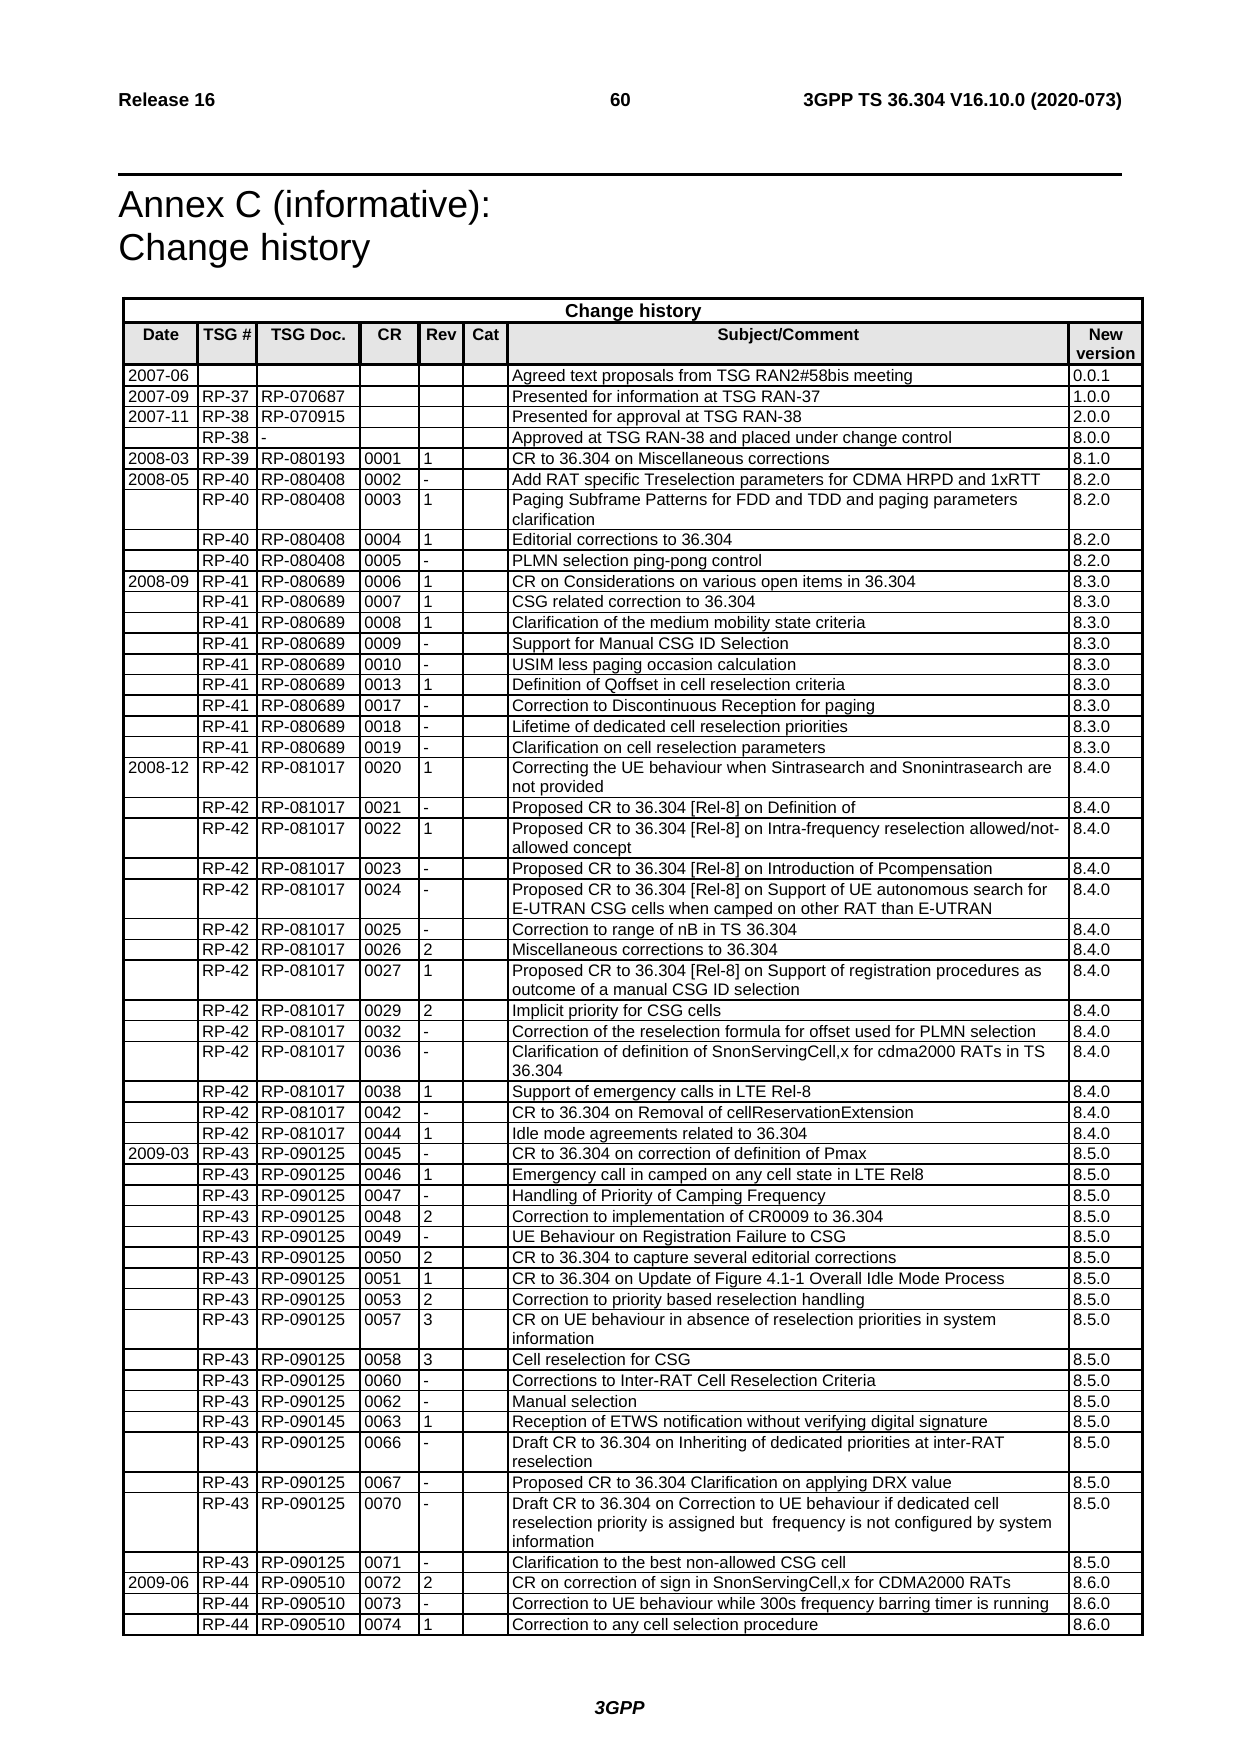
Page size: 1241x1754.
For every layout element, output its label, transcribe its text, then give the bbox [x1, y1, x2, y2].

table_cell RP-080689 [258, 592, 359, 611]
table_header Change history [125, 300, 1141, 321]
table_cell 0058 [361, 1350, 418, 1369]
table_cell 8.4.0 [1070, 919, 1141, 938]
table_cell RP-41 [199, 655, 256, 674]
table_cell - [420, 1473, 462, 1492]
table_cell [464, 1144, 507, 1163]
table_cell 0044 [361, 1123, 418, 1143]
table_cell RP-080689 [258, 675, 359, 694]
table_cell Approved at TSG RAN-38 and placed under change control [509, 428, 1068, 447]
table_cell 0045 [361, 1144, 418, 1163]
table_cell RP-43 [199, 1310, 256, 1348]
table_cell [125, 880, 197, 918]
table_cell RP-42 [199, 1123, 256, 1143]
table_cell 0020 [361, 758, 418, 796]
table_cell [125, 1553, 197, 1572]
table_cell RP-080193 [258, 449, 359, 468]
table_cell Draft CR to 36.304 on Correction to UE behaviour if dedicated cell reselection priority is assigned but frequency is not configured by system information [509, 1493, 1068, 1551]
table_cell [464, 1289, 507, 1308]
table_cell 0062 [361, 1391, 418, 1411]
table_cell 0027 [361, 961, 418, 999]
table_cell 2 [420, 1248, 462, 1267]
table_cell [464, 449, 507, 468]
table_cell [464, 1310, 507, 1348]
table_cell RP-42 [199, 859, 256, 878]
table_cell - [420, 470, 462, 489]
table_cell [464, 530, 507, 549]
table_cell 8.3.0 [1070, 634, 1141, 653]
table_cell USIM less paging occasion calculation [509, 655, 1068, 674]
table_cell 8.6.0 [1070, 1573, 1141, 1592]
table_cell RP-081017 [258, 758, 359, 796]
table_cell 8.5.0 [1070, 1391, 1141, 1411]
table_cell - [420, 1391, 462, 1411]
table_cell [361, 387, 418, 406]
table_cell [125, 919, 197, 938]
table_cell Cell reselection for CSG [509, 1350, 1068, 1369]
table_cell [361, 428, 418, 447]
table_cell CR to 36.304 to capture several editorial corrections [509, 1248, 1068, 1267]
table_cell [464, 696, 507, 715]
table_cell [258, 366, 359, 385]
table_cell RP-081017 [258, 819, 359, 857]
table_cell 0046 [361, 1165, 418, 1184]
table_cell Emergency call in camped on any cell state in LTE Rel8 [509, 1165, 1068, 1184]
table_cell Support for Manual CSG ID Selection [509, 634, 1068, 653]
table_cell [125, 1473, 197, 1492]
table_cell 1 [420, 592, 462, 611]
table_cell [125, 613, 197, 632]
table_cell RP-42 [199, 1001, 256, 1020]
table_cell - [420, 1186, 462, 1205]
table_cell CR to 36.304 on correction of definition of Pmax [509, 1144, 1068, 1163]
table_cell RP-090125 [258, 1493, 359, 1551]
table_cell RP-41 [199, 675, 256, 694]
table_cell RP-38 [199, 428, 256, 447]
table_cell Proposed CR to 36.304 [Rel-8] on Introduction of Pcompensation [509, 859, 1068, 878]
table_cell [464, 1103, 507, 1122]
table_cell 1 [420, 1412, 462, 1431]
table_cell [125, 717, 197, 736]
table_cell [125, 592, 197, 611]
table_cell [464, 1186, 507, 1205]
table_cell 0051 [361, 1269, 418, 1288]
table_cell 0018 [361, 717, 418, 736]
table_cell [464, 1493, 507, 1551]
table_cell RP-070915 [258, 407, 359, 426]
table_cell 1 [420, 449, 462, 468]
table_cell RP-090125 [258, 1350, 359, 1369]
table_cell [464, 961, 507, 999]
table_cell RP-090510 [258, 1594, 359, 1613]
table_cell [464, 428, 507, 447]
table_cell 8.5.0 [1070, 1310, 1141, 1348]
table_cell [125, 696, 197, 715]
table_cell RP-43 [199, 1186, 256, 1205]
table_cell 8.5.0 [1070, 1165, 1141, 1184]
table_cell [125, 634, 197, 653]
table_cell 8.4.0 [1070, 758, 1141, 796]
table_cell [125, 1042, 197, 1080]
table_cell [125, 490, 197, 528]
table_cell 2007-11 [125, 407, 197, 426]
table_cell Definition of Qoffset in cell reselection criteria [509, 675, 1068, 694]
table_cell 1 [420, 758, 462, 796]
table_cell RP-080689 [258, 634, 359, 653]
table_cell 0002 [361, 470, 418, 489]
table_cell Draft CR to 36.304 on Inheriting of dedicated priorities at inter-RAT reselection [509, 1433, 1068, 1471]
table_cell [125, 1289, 197, 1308]
table_cell Manual selection [509, 1391, 1068, 1411]
table_cell 0032 [361, 1021, 418, 1041]
table_cell RP-44 [199, 1615, 256, 1634]
table_cell [125, 737, 197, 757]
table_cell 0070 [361, 1493, 418, 1551]
table_cell [125, 798, 197, 817]
table_cell 1 [420, 1082, 462, 1101]
table_cell [464, 1573, 507, 1592]
table_cell [464, 1001, 507, 1020]
table_cell RP-43 [199, 1350, 256, 1369]
table_cell RP-43 [199, 1165, 256, 1184]
table_cell 8.3.0 [1070, 592, 1141, 611]
table_cell RP-37 [199, 387, 256, 406]
table_cell RP-41 [199, 696, 256, 715]
table_cell RP-43 [199, 1206, 256, 1226]
table_cell - [420, 1433, 462, 1471]
subtitle Annex C (informative): Change history [118, 176, 1122, 268]
table_cell [420, 407, 462, 426]
table_cell [125, 1350, 197, 1369]
table_cell CR on correction of sign in SnonServingCell,x for CDMA2000 RATs [509, 1573, 1068, 1592]
table_cell Proposed CR to 36.304 [Rel-8] on Intra-frequency reselection allowed/not-allowed concept [509, 819, 1068, 857]
table_cell 8.5.0 [1070, 1473, 1141, 1492]
table_cell RP-081017 [258, 1123, 359, 1143]
table_cell RP-090125 [258, 1289, 359, 1308]
table_cell Rev [421, 324, 462, 363]
table_cell [464, 470, 507, 489]
table_cell Idle mode agreements related to 36.304 [509, 1123, 1068, 1143]
table_cell RP-43 [199, 1433, 256, 1471]
table_cell 2007-09 [125, 387, 197, 406]
table_cell 0004 [361, 530, 418, 549]
table_cell [464, 798, 507, 817]
table_cell [464, 1371, 507, 1390]
table_cell 8.6.0 [1070, 1615, 1141, 1634]
table_cell 0060 [361, 1371, 418, 1390]
table_cell RP-43 [199, 1473, 256, 1492]
table_cell [464, 366, 507, 385]
table_cell 0010 [361, 655, 418, 674]
table_cell - [420, 1227, 462, 1246]
table_cell 8.4.0 [1070, 1082, 1141, 1101]
table_cell Correction to Discontinuous Reception for paging [509, 696, 1068, 715]
table_cell [125, 859, 197, 878]
table_cell 0057 [361, 1310, 418, 1348]
table_cell [125, 1594, 197, 1613]
table_cell 2 [420, 1001, 462, 1020]
table_cell - [420, 1042, 462, 1080]
table_cell [125, 940, 197, 959]
table_cell RP-39 [199, 449, 256, 468]
table_cell 8.4.0 [1070, 1021, 1141, 1041]
table_cell [464, 1165, 507, 1184]
table_cell [464, 940, 507, 959]
table_cell RP-081017 [258, 919, 359, 938]
table_cell RP-081017 [258, 940, 359, 959]
table_cell 1 [420, 819, 462, 857]
table_cell 8.6.0 [1070, 1594, 1141, 1613]
table_cell 0050 [361, 1248, 418, 1267]
table_cell 0071 [361, 1553, 418, 1572]
table_cell RP-081017 [258, 961, 359, 999]
table_cell 1 [420, 572, 462, 591]
table_cell 2.0.0 [1070, 407, 1141, 426]
table_cell RP-43 [199, 1391, 256, 1411]
table_cell RP-42 [199, 961, 256, 999]
table_cell [464, 819, 507, 857]
table_cell RP-080408 [258, 551, 359, 570]
table_cell RP-42 [199, 758, 256, 796]
table_cell Support of emergency calls in LTE Rel-8 [509, 1082, 1068, 1101]
table_cell 8.5.0 [1070, 1269, 1141, 1288]
table_cell Subject/Comment [509, 324, 1067, 363]
table_cell Correction of the reselection formula for offset used for PLMN selection [509, 1021, 1068, 1041]
table_cell [464, 919, 507, 938]
table_cell 8.2.0 [1070, 530, 1141, 549]
table_cell Agreed text proposals from TSG RAN2#58bis meeting [509, 366, 1068, 385]
table_cell Correction to priority based reselection handling [509, 1289, 1068, 1308]
table_cell Reception of ETWS notification without verifying digital signature [509, 1412, 1068, 1431]
table_cell RP-080689 [258, 696, 359, 715]
table_cell CSG related correction to 36.304 [509, 592, 1068, 611]
table_cell CR [362, 324, 417, 363]
table_cell 0072 [361, 1573, 418, 1592]
table_cell [464, 1248, 507, 1267]
table_cell RP-081017 [258, 1042, 359, 1080]
table_cell Miscellaneous corrections to 36.304 [509, 940, 1068, 959]
table_cell Date [125, 324, 196, 363]
table_cell 8.4.0 [1070, 798, 1141, 817]
table_cell Paging Subframe Patterns for FDD and TDD and paging parameters clarification [509, 490, 1068, 528]
table_cell [125, 1165, 197, 1184]
table_cell 0006 [361, 572, 418, 591]
table_cell 0066 [361, 1433, 418, 1471]
table_cell RP-080689 [258, 613, 359, 632]
table_cell RP-43 [199, 1144, 256, 1163]
table_cell UE Behaviour on Registration Failure to CSG [509, 1227, 1068, 1246]
table_cell [464, 758, 507, 796]
table_cell Proposed CR to 36.304 [Rel-8] on Support of UE autonomous search for E-UTRAN CSG cells when camped on other RAT than E-UTRAN [509, 880, 1068, 918]
table_cell 0021 [361, 798, 418, 817]
table_cell 8.5.0 [1070, 1493, 1141, 1551]
table_cell 0026 [361, 940, 418, 959]
table_cell Proposed CR to 36.304 [Rel-8] on Definition of [509, 798, 1068, 817]
table_cell [464, 407, 507, 426]
table_cell Correcting the UE behaviour when Sintrasearch and Snonintrasearch are not provided [509, 758, 1068, 796]
table_cell RP-090125 [258, 1391, 359, 1411]
table_cell [125, 1412, 197, 1431]
table_cell RP-081017 [258, 798, 359, 817]
table_cell - [420, 1371, 462, 1390]
table_cell 0.0.1 [1070, 366, 1141, 385]
table_cell - [420, 919, 462, 938]
table_cell RP-43 [199, 1371, 256, 1390]
table_cell 0005 [361, 551, 418, 570]
table_cell Clarification on cell reselection parameters [509, 737, 1068, 757]
table_cell [125, 1493, 197, 1551]
table_cell [125, 1186, 197, 1205]
table_cell [125, 1227, 197, 1246]
table_cell RP-080408 [258, 490, 359, 528]
table_cell - [420, 551, 462, 570]
table_cell [464, 1615, 507, 1634]
table_cell 8.4.0 [1070, 819, 1141, 857]
table_cell RP-090125 [258, 1433, 359, 1471]
table_cell CR to 36.304 on Removal of cellReservationExtension [509, 1103, 1068, 1122]
table_cell RP-40 [199, 470, 256, 489]
table_cell [361, 366, 418, 385]
table_cell RP-081017 [258, 1021, 359, 1041]
table_cell Clarification of the medium mobility state criteria [509, 613, 1068, 632]
table_cell RP-42 [199, 819, 256, 857]
table_cell 8.5.0 [1070, 1371, 1141, 1390]
table_cell [361, 407, 418, 426]
table_cell 0003 [361, 490, 418, 528]
table_cell 8.4.0 [1070, 940, 1141, 959]
table_cell 1 [420, 530, 462, 549]
table_cell - [420, 859, 462, 878]
table_cell RP-43 [199, 1248, 256, 1267]
table_cell - [420, 717, 462, 736]
table_cell Implicit priority for CSG cells [509, 1001, 1068, 1020]
table_cell [464, 1042, 507, 1080]
table_cell CR to 36.304 on Update of Figure 4.1-1 Overall Idle Mode Process [509, 1269, 1068, 1288]
table_cell 8.1.0 [1070, 449, 1141, 468]
table_cell 0073 [361, 1594, 418, 1613]
table_cell RP-090125 [258, 1165, 359, 1184]
table_cell 8.5.0 [1070, 1289, 1141, 1308]
table_cell 0008 [361, 613, 418, 632]
table_cell 2008-03 [125, 449, 197, 468]
table_cell 8.3.0 [1070, 675, 1141, 694]
table_cell - [420, 1594, 462, 1613]
table_cell - [420, 1493, 462, 1551]
table_cell RP-081017 [258, 1103, 359, 1122]
table_cell RP-41 [199, 592, 256, 611]
table_cell 8.4.0 [1070, 1001, 1141, 1020]
table_cell RP-090510 [258, 1573, 359, 1592]
table_cell [420, 387, 462, 406]
table_cell [125, 530, 197, 549]
table_cell RP-42 [199, 919, 256, 938]
table_cell RP-44 [199, 1573, 256, 1592]
table_cell 0036 [361, 1042, 418, 1080]
table_cell RP-40 [199, 490, 256, 528]
table_cell CR on Considerations on various open items in 36.304 [509, 572, 1068, 591]
table_cell New version [1070, 324, 1141, 363]
table_cell 8.3.0 [1070, 737, 1141, 757]
table_cell Proposed CR to 36.304 Clarification on applying DRX value [509, 1473, 1068, 1492]
table_cell 8.4.0 [1070, 1042, 1141, 1080]
table_cell RP-43 [199, 1269, 256, 1288]
table_cell Clarification to the best non-allowed CSG cell [509, 1553, 1068, 1572]
table_cell 8.3.0 [1070, 655, 1141, 674]
table_cell 0029 [361, 1001, 418, 1020]
table_cell 1 [420, 1615, 462, 1634]
table_cell [464, 1391, 507, 1411]
table_cell [464, 551, 507, 570]
table_cell 8.2.0 [1070, 490, 1141, 528]
table_cell 8.5.0 [1070, 1227, 1141, 1246]
table_cell RP-41 [199, 613, 256, 632]
table_cell 0047 [361, 1186, 418, 1205]
table_cell RP-090145 [258, 1412, 359, 1431]
table_cell Correction to range of nB in TS 36.304 [509, 919, 1068, 938]
table_cell RP-38 [199, 407, 256, 426]
table_cell [125, 428, 197, 447]
table_cell 8.2.0 [1070, 470, 1141, 489]
table_cell [125, 1391, 197, 1411]
table_cell 2008-12 [125, 758, 197, 796]
table_cell 8.4.0 [1070, 961, 1141, 999]
table_cell [125, 1082, 197, 1101]
table_cell RP-080689 [258, 717, 359, 736]
table_cell [125, 675, 197, 694]
table_cell 0042 [361, 1103, 418, 1122]
table_cell 0013 [361, 675, 418, 694]
table_cell Lifetime of dedicated cell reselection priorities [509, 717, 1068, 736]
table_cell 0048 [361, 1206, 418, 1226]
table_cell Clarification of definition of SnonServingCell,x for cdma2000 RATs in TS 36.304 [509, 1042, 1068, 1080]
table_cell [125, 961, 197, 999]
table_cell TSG Doc. [258, 324, 358, 363]
table_cell [125, 1269, 197, 1288]
table_cell Handling of Priority of Camping Frequency [509, 1186, 1068, 1205]
table_cell RP-081017 [258, 859, 359, 878]
table_cell 0019 [361, 737, 418, 757]
table_cell RP-42 [199, 940, 256, 959]
table_cell [125, 1371, 197, 1390]
table_cell - [420, 634, 462, 653]
table_cell [464, 490, 507, 528]
table_cell RP-43 [199, 1553, 256, 1572]
table_cell RP-42 [199, 880, 256, 918]
table_cell - [420, 655, 462, 674]
table_cell 1 [420, 1123, 462, 1143]
table_cell RP-080689 [258, 655, 359, 674]
table_cell RP-080408 [258, 470, 359, 489]
table_cell [125, 1001, 197, 1020]
table_cell [125, 1103, 197, 1122]
table_cell RP-41 [199, 737, 256, 757]
table_cell 1 [420, 1269, 462, 1288]
table_cell 1.0.0 [1070, 387, 1141, 406]
table_cell 3 [420, 1310, 462, 1348]
table_cell 8.4.0 [1070, 880, 1141, 918]
table_cell RP-090125 [258, 1310, 359, 1348]
table_cell 8.5.0 [1070, 1433, 1141, 1471]
table_cell - [420, 1103, 462, 1122]
table_cell RP-081017 [258, 880, 359, 918]
table_cell [464, 1350, 507, 1369]
table_cell RP-090510 [258, 1615, 359, 1634]
table_cell 0074 [361, 1615, 418, 1634]
table_cell [125, 655, 197, 674]
table_cell [125, 1021, 197, 1041]
table_cell 0007 [361, 592, 418, 611]
table_cell RP-090125 [258, 1186, 359, 1205]
table_cell 8.4.0 [1070, 1123, 1141, 1143]
table_cell 0067 [361, 1473, 418, 1492]
table_cell [464, 1082, 507, 1101]
table_cell - [420, 1553, 462, 1572]
table_cell [125, 1433, 197, 1471]
table_cell 8.3.0 [1070, 717, 1141, 736]
table_cell 0001 [361, 449, 418, 468]
table_cell RP-090125 [258, 1206, 359, 1226]
table_cell - [420, 798, 462, 817]
table_cell [464, 880, 507, 918]
table_cell RP-090125 [258, 1227, 359, 1246]
table_cell 8.5.0 [1070, 1206, 1141, 1226]
table_cell RP-080689 [258, 737, 359, 757]
table_cell [464, 717, 507, 736]
table_cell 2008-05 [125, 470, 197, 489]
table_cell 8.5.0 [1070, 1350, 1141, 1369]
table_cell 0049 [361, 1227, 418, 1246]
table_cell Add RAT specific Treselection parameters for CDMA HRPD and 1xRTT [509, 470, 1068, 489]
table_cell RP-41 [199, 572, 256, 591]
table_cell 8.3.0 [1070, 613, 1141, 632]
table_cell 0063 [361, 1412, 418, 1431]
table_cell RP-44 [199, 1594, 256, 1613]
table_cell 8.4.0 [1070, 859, 1141, 878]
table_cell 0017 [361, 696, 418, 715]
table_cell [464, 1123, 507, 1143]
table_cell 1 [420, 613, 462, 632]
table_cell Corrections to Inter-RAT Cell Reselection Criteria [509, 1371, 1068, 1390]
table_cell 0022 [361, 819, 418, 857]
table_cell 8.3.0 [1070, 572, 1141, 591]
table_cell 8.4.0 [1070, 1103, 1141, 1122]
table_cell [420, 428, 462, 447]
table_cell RP-081017 [258, 1001, 359, 1020]
table_cell RP-090125 [258, 1371, 359, 1390]
table_cell 2007-06 [125, 366, 197, 385]
table_cell RP-41 [199, 634, 256, 653]
table_cell 0009 [361, 634, 418, 653]
table_cell [464, 1227, 507, 1246]
table_cell RP-42 [199, 798, 256, 817]
table_cell 1 [420, 1165, 462, 1184]
table_cell 8.2.0 [1070, 551, 1141, 570]
table_cell [125, 551, 197, 570]
table_cell [125, 1248, 197, 1267]
table_cell [125, 1310, 197, 1348]
table_cell [464, 634, 507, 653]
table_cell RP-080408 [258, 530, 359, 549]
table_cell Proposed CR to 36.304 [Rel-8] on Support of registration procedures as outcome of a manual CSG ID selection [509, 961, 1068, 999]
table_cell RP-070687 [258, 387, 359, 406]
table_cell [464, 1412, 507, 1431]
table_cell [464, 387, 507, 406]
table_cell RP-43 [199, 1412, 256, 1431]
table_cell RP-090125 [258, 1553, 359, 1572]
table_cell RP-081017 [258, 1082, 359, 1101]
table_cell PLMN selection ping-pong control [509, 551, 1068, 570]
table_cell [199, 366, 256, 385]
table_cell RP-41 [199, 717, 256, 736]
table_cell 0025 [361, 919, 418, 938]
table_cell Presented for approval at TSG RAN-38 [509, 407, 1068, 426]
table_cell [464, 592, 507, 611]
table_cell [464, 859, 507, 878]
table_cell 2009-06 [125, 1573, 197, 1592]
table_cell RP-40 [199, 530, 256, 549]
table_cell [464, 1553, 507, 1572]
table_cell RP-090125 [258, 1269, 359, 1288]
table_cell - [420, 1144, 462, 1163]
table_cell TSG # [199, 324, 255, 363]
table_cell - [420, 737, 462, 757]
table_cell 0023 [361, 859, 418, 878]
table_cell CR to 36.304 on Miscellaneous corrections [509, 449, 1068, 468]
table_cell Presented for information at TSG RAN-37 [509, 387, 1068, 406]
table_cell [464, 613, 507, 632]
table_cell Editorial corrections to 36.304 [509, 530, 1068, 549]
table_cell Correction to any cell selection procedure [509, 1615, 1068, 1634]
table_cell 8.5.0 [1070, 1412, 1141, 1431]
table_cell [464, 655, 507, 674]
table_cell 8.5.0 [1070, 1553, 1141, 1572]
table_cell RP-42 [199, 1082, 256, 1101]
table_cell RP-42 [199, 1042, 256, 1080]
table_cell RP-090125 [258, 1473, 359, 1492]
table_cell RP-090125 [258, 1144, 359, 1163]
table_cell 8.5.0 [1070, 1144, 1141, 1163]
table_cell [464, 572, 507, 591]
table_cell [464, 675, 507, 694]
table_cell RP-43 [199, 1227, 256, 1246]
table_cell RP-42 [199, 1021, 256, 1041]
table_cell [125, 819, 197, 857]
table_cell 8.5.0 [1070, 1186, 1141, 1205]
table_cell RP-42 [199, 1103, 256, 1122]
table_cell 2 [420, 940, 462, 959]
table_cell RP-43 [199, 1289, 256, 1308]
table_cell RP-43 [199, 1493, 256, 1551]
table_cell [125, 1206, 197, 1226]
table_cell 2 [420, 1573, 462, 1592]
table_cell 1 [420, 675, 462, 694]
table_cell [125, 1123, 197, 1143]
table_cell Correction to UE behaviour while 300s frequency barring timer is running [509, 1594, 1068, 1613]
table_cell [464, 1206, 507, 1226]
table_cell 1 [420, 961, 462, 999]
table_cell [464, 737, 507, 757]
table_cell 8.5.0 [1070, 1248, 1141, 1267]
table_cell 8.3.0 [1070, 696, 1141, 715]
table_cell 2009-03 [125, 1144, 197, 1163]
table_cell 3 [420, 1350, 462, 1369]
table_cell CR on UE behaviour in absence of reselection priorities in system information [509, 1310, 1068, 1348]
table_cell [464, 1473, 507, 1492]
table_cell [464, 1594, 507, 1613]
table_cell RP-40 [199, 551, 256, 570]
table_cell 1 [420, 490, 462, 528]
table_cell - [420, 696, 462, 715]
table_cell RP-080689 [258, 572, 359, 591]
table_cell Correction to implementation of CR0009 to 36.304 [509, 1206, 1068, 1226]
table_cell 0053 [361, 1289, 418, 1308]
table_cell 2 [420, 1206, 462, 1226]
table_cell RP-090125 [258, 1248, 359, 1267]
table_cell 2008-09 [125, 572, 197, 591]
table_cell [420, 366, 462, 385]
table_cell - [420, 1021, 462, 1041]
table_cell 2 [420, 1289, 462, 1308]
table_cell [464, 1433, 507, 1471]
table_cell 0024 [361, 880, 418, 918]
table_cell [125, 1615, 197, 1634]
table_cell 8.0.0 [1070, 428, 1141, 447]
table_cell - [258, 428, 359, 447]
table_cell [464, 1021, 507, 1041]
table_cell Cat [465, 324, 506, 363]
table_cell [464, 1269, 507, 1288]
table_cell - [420, 880, 462, 918]
table_cell 0038 [361, 1082, 418, 1101]
